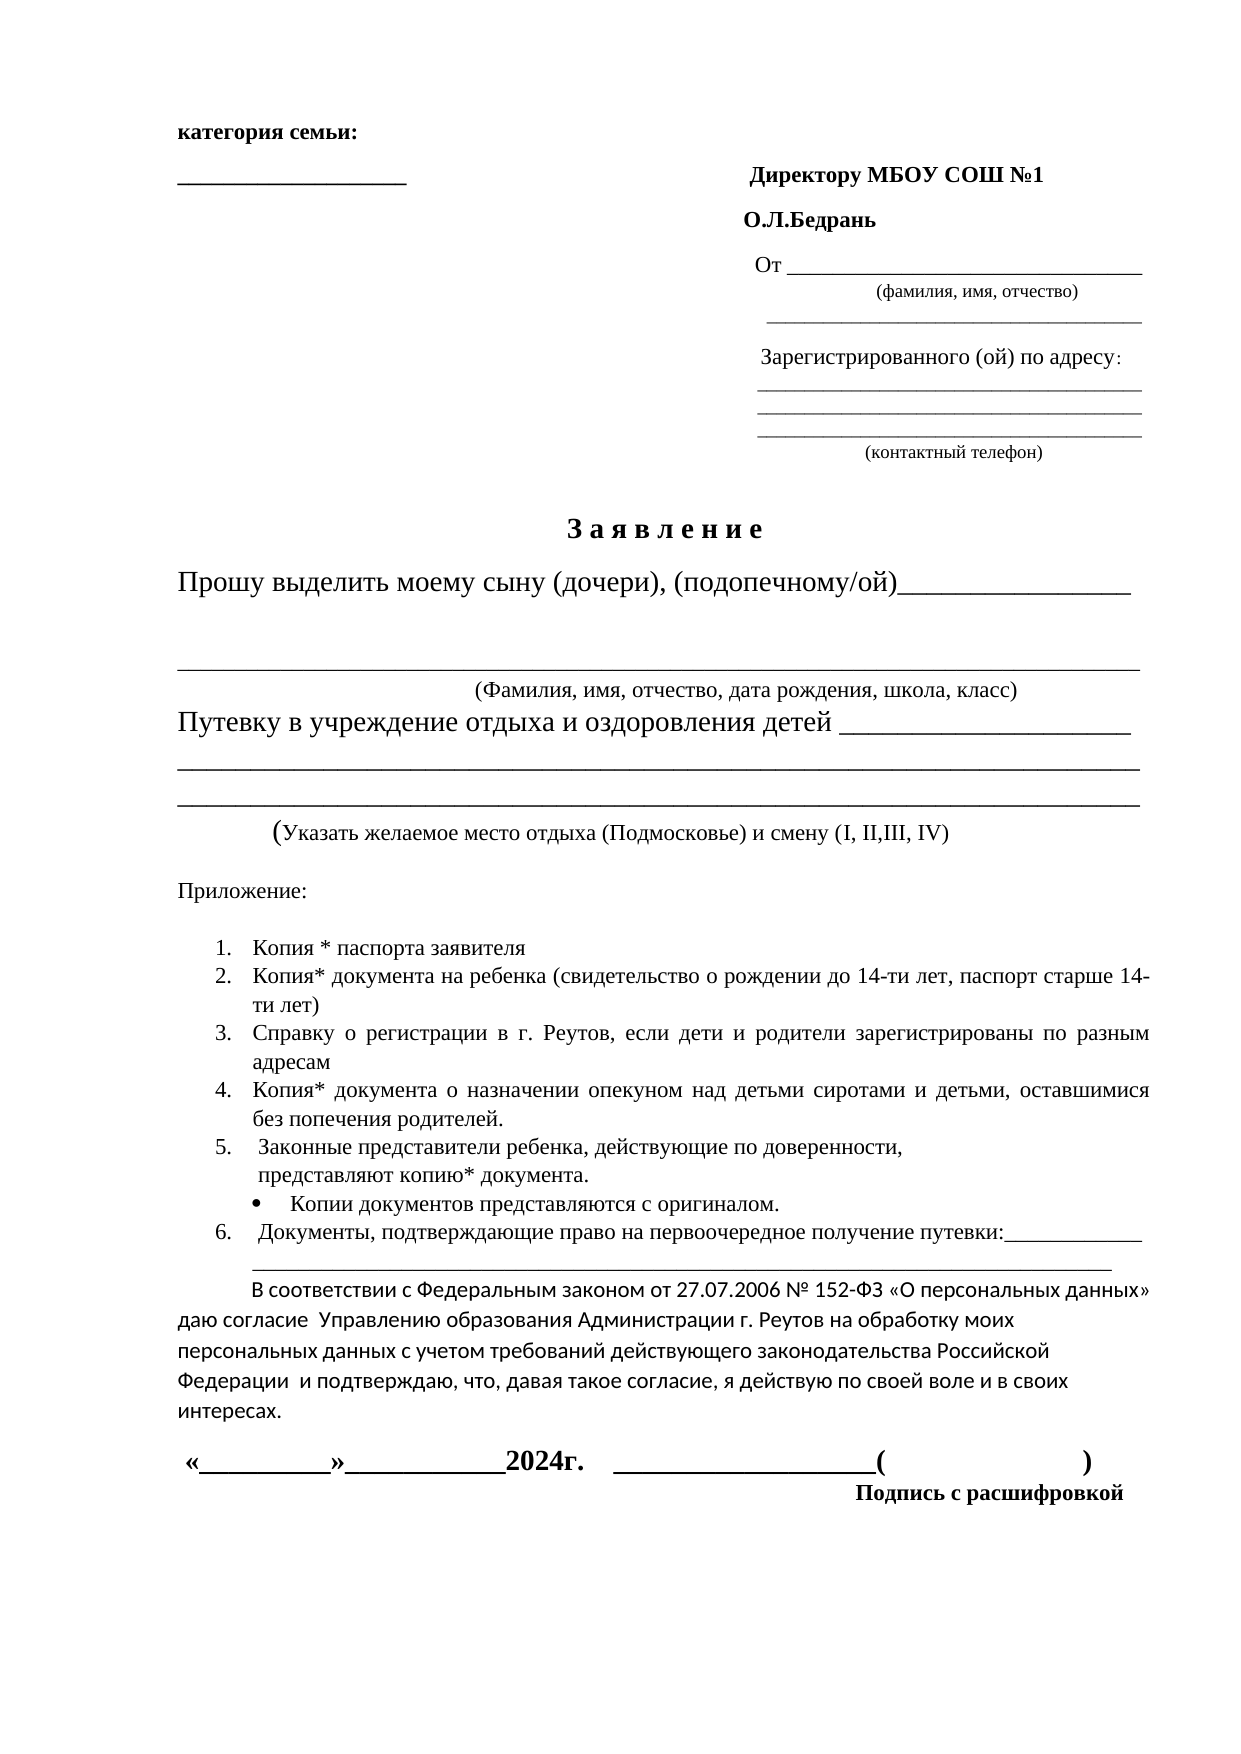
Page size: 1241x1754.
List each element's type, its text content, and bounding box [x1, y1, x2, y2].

text _________________________________________ [177, 372, 1152, 393]
text (Фамилия, имя, отчество, дата рождения, школа, класс) [177, 676, 1152, 702]
list ___________________________________________________________________________ [252, 1247, 1152, 1273]
list Копии документов представляются с оригиналом. [252, 1190, 1152, 1216]
list Копия* документа на ребенка (свидетельство о рождении до 14-ти лет, паспорт старше 14-ти лет) [215, 962, 1152, 1017]
list Копия* документа о назначении опекуном над детьми сиротами и детьми, оставшимися без попечения родителей. [215, 1076, 1152, 1131]
list Справку о регистрации в г. Реутов, если дети и родители зарегистрированы по разным адресам [215, 1019, 1152, 1074]
list Законные представители ребенка, действующие по доверенности, [215, 1133, 1152, 1159]
list представляют копию* документа. [252, 1162, 1152, 1188]
text Подпись с расшифровкой [177, 1479, 1152, 1506]
text «_________»___________2024г. __________________( ) [177, 1443, 1152, 1477]
text _________________________________________ [177, 395, 1152, 417]
text От _______________________________ [177, 251, 1152, 278]
text ________________________________________ [177, 303, 1152, 325]
list Копия * паспорта заявителя [215, 934, 1152, 960]
text __________________________________________________________________ [177, 776, 1152, 810]
text З а я в л е н и е [177, 512, 1152, 545]
text О.Л.Бедрань [177, 206, 1152, 233]
text Прошу выделить моему сыну (дочери), (подопечному/ой)________________ [177, 564, 1152, 598]
text (Указать желаемое место отдыха (Подмосковье) и смену (I, II,III, IV) [177, 813, 1152, 846]
text Зарегистрированного (ой) по адресу: [177, 343, 1152, 370]
text категория семьи: [177, 118, 1152, 144]
text ____________________________________________________________________________________ [177, 617, 1152, 674]
text В соответствии с Федеральным законом от 27.07.2006 № 152-ФЗ «О персональных данных» даю согласие Управлению образования Администрации г. Реутов на обработку моих персональных данных с учетом требований действующего законодательства Российской Федерации и подтверждаю, что, давая такое согласие, я действую по своей воле и в своих интересах. [177, 1275, 1152, 1424]
text (фамилия, имя, отчество) [177, 280, 1152, 301]
text (контактный телефон) [177, 441, 1152, 463]
text Приложение: [177, 877, 1152, 903]
text ____________________ Директору МБОУ СОШ №1 [177, 161, 1152, 187]
list Документы, подтверждающие право на первоочередное получение путевки:____________ [215, 1218, 1152, 1245]
text Путевку в учреждение отдыха и оздоровления детей ____________________ [177, 704, 1152, 738]
text _________________________________________ [177, 418, 1152, 440]
text __________________________________________________________________ [177, 740, 1152, 774]
